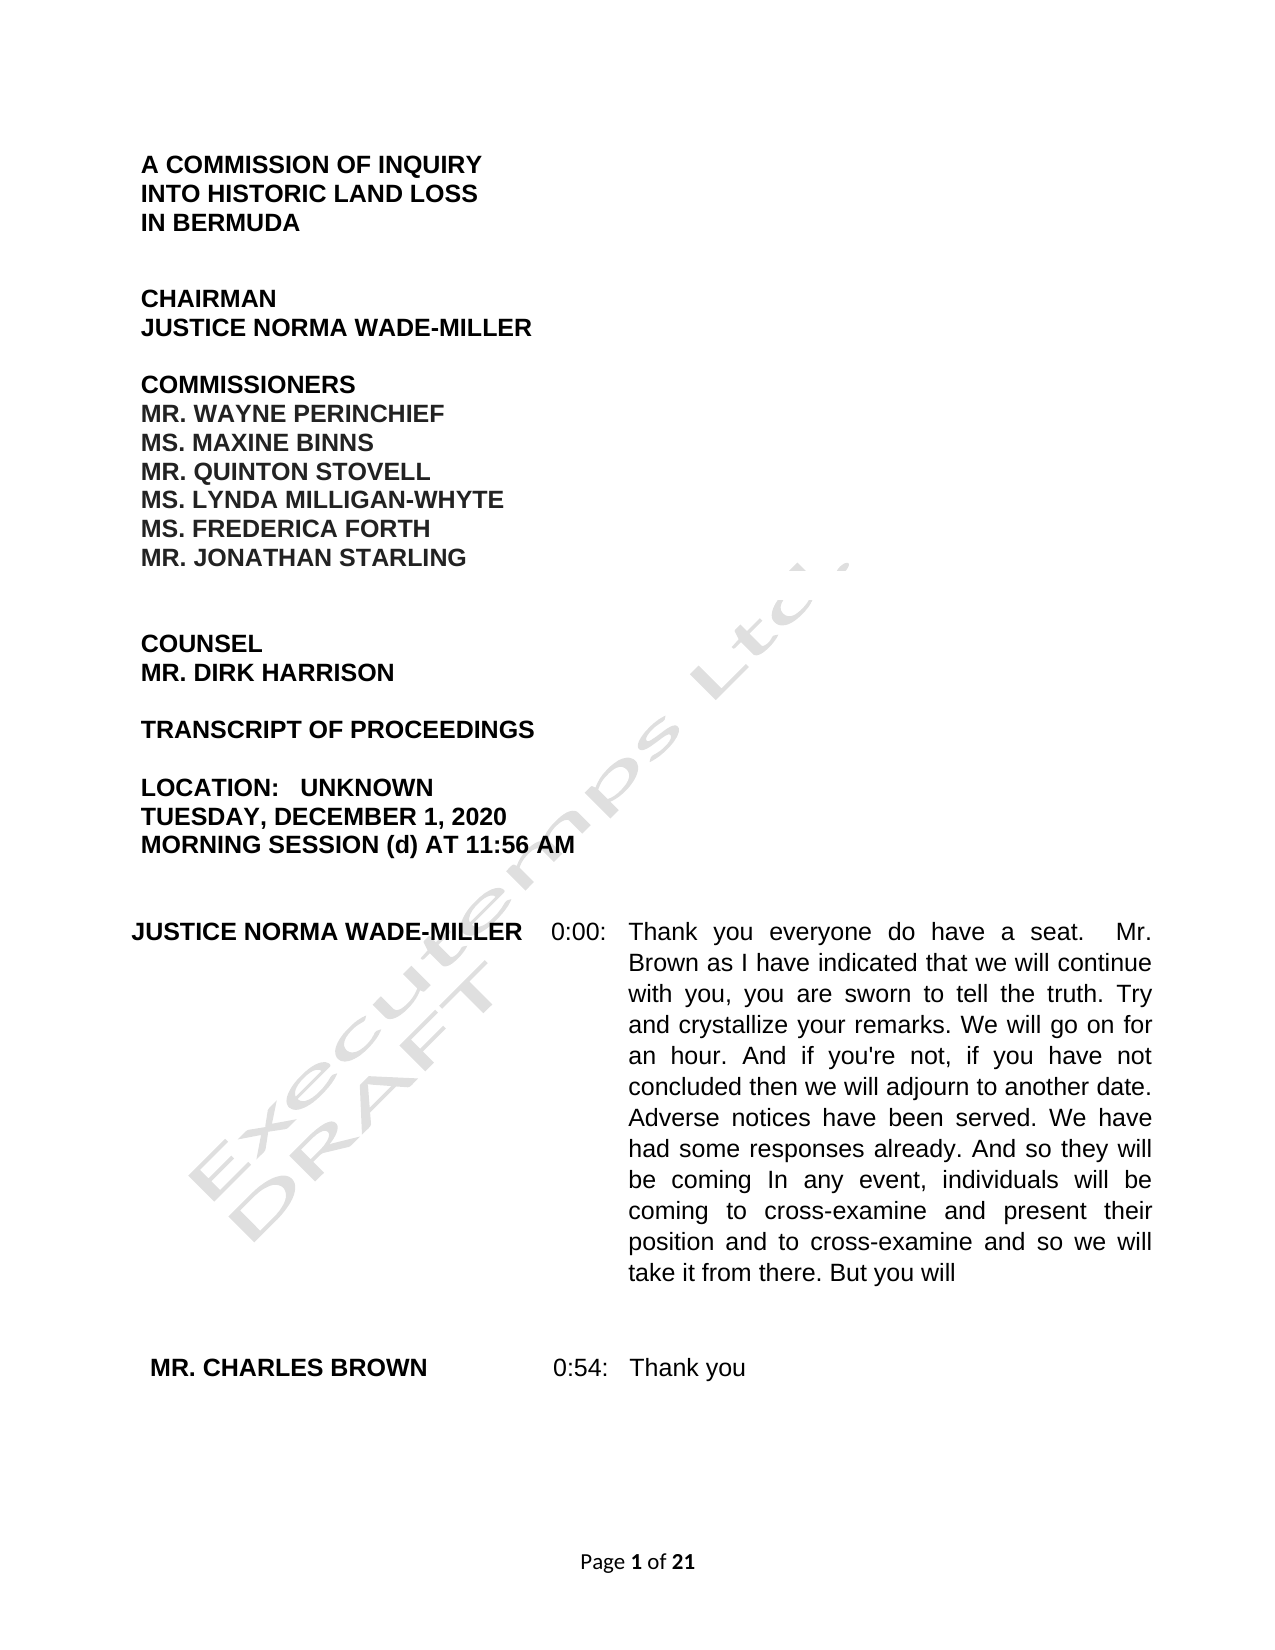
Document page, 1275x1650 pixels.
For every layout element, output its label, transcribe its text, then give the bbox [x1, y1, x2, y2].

text MS. MAXINE BINNS [141, 428, 1125, 456]
text IN BERMUDA [141, 207, 1144, 236]
text JUSTICE NORMA WADE-MILLER [141, 313, 1144, 341]
text MR. CHARLES BROWN 0:54: Thank you [150, 1353, 1153, 1382]
text MR. DIRK HARRISON [141, 658, 1144, 686]
text MR. JONATHAN STARLING [141, 543, 1144, 571]
text MORNING SESSION (d) AT 11:56 AM [141, 830, 1144, 859]
text JUSTICE NORMA WADE-MILLER 0:00: Thank you everyone do have a seat. Mr. Brown as I have indicated that we will continue with you, you are sworn to tell the truth. Try and crystallize your remarks. We will go on for an hour. And if you're not, if you have not concluded then we will adjourn to another date. Adverse notices have been served. We have had some responses already. And so they will be coming In any event, individuals will be coming to cross-examine and present their position and to cross-examine and so we will take it from there. But you will [131, 916, 1153, 1287]
text CHAIRMAN [141, 284, 1144, 313]
text INTO HISTORIC LAND LOSS [141, 179, 1144, 207]
text A COMMISSION OF INQUIRY [141, 150, 1144, 179]
text TUESDAY, DECEMBER 1, 2020 [141, 801, 1144, 830]
text MR. WAYNE PERINCHIEF [141, 399, 1125, 428]
text MS. LYNDA MILLIGAN-WHYTE [141, 485, 1125, 514]
text MS. FREDERICA FORTH [141, 514, 1125, 543]
text COUNSEL [141, 629, 1144, 658]
text TRANSCRIPT OF PROCEEDINGS [141, 715, 1144, 744]
text COMMISSIONERS [141, 370, 1125, 399]
text LOCATION: UNKNOWN [141, 773, 1144, 801]
text MR. QUINTON STOVELL [141, 456, 1125, 485]
